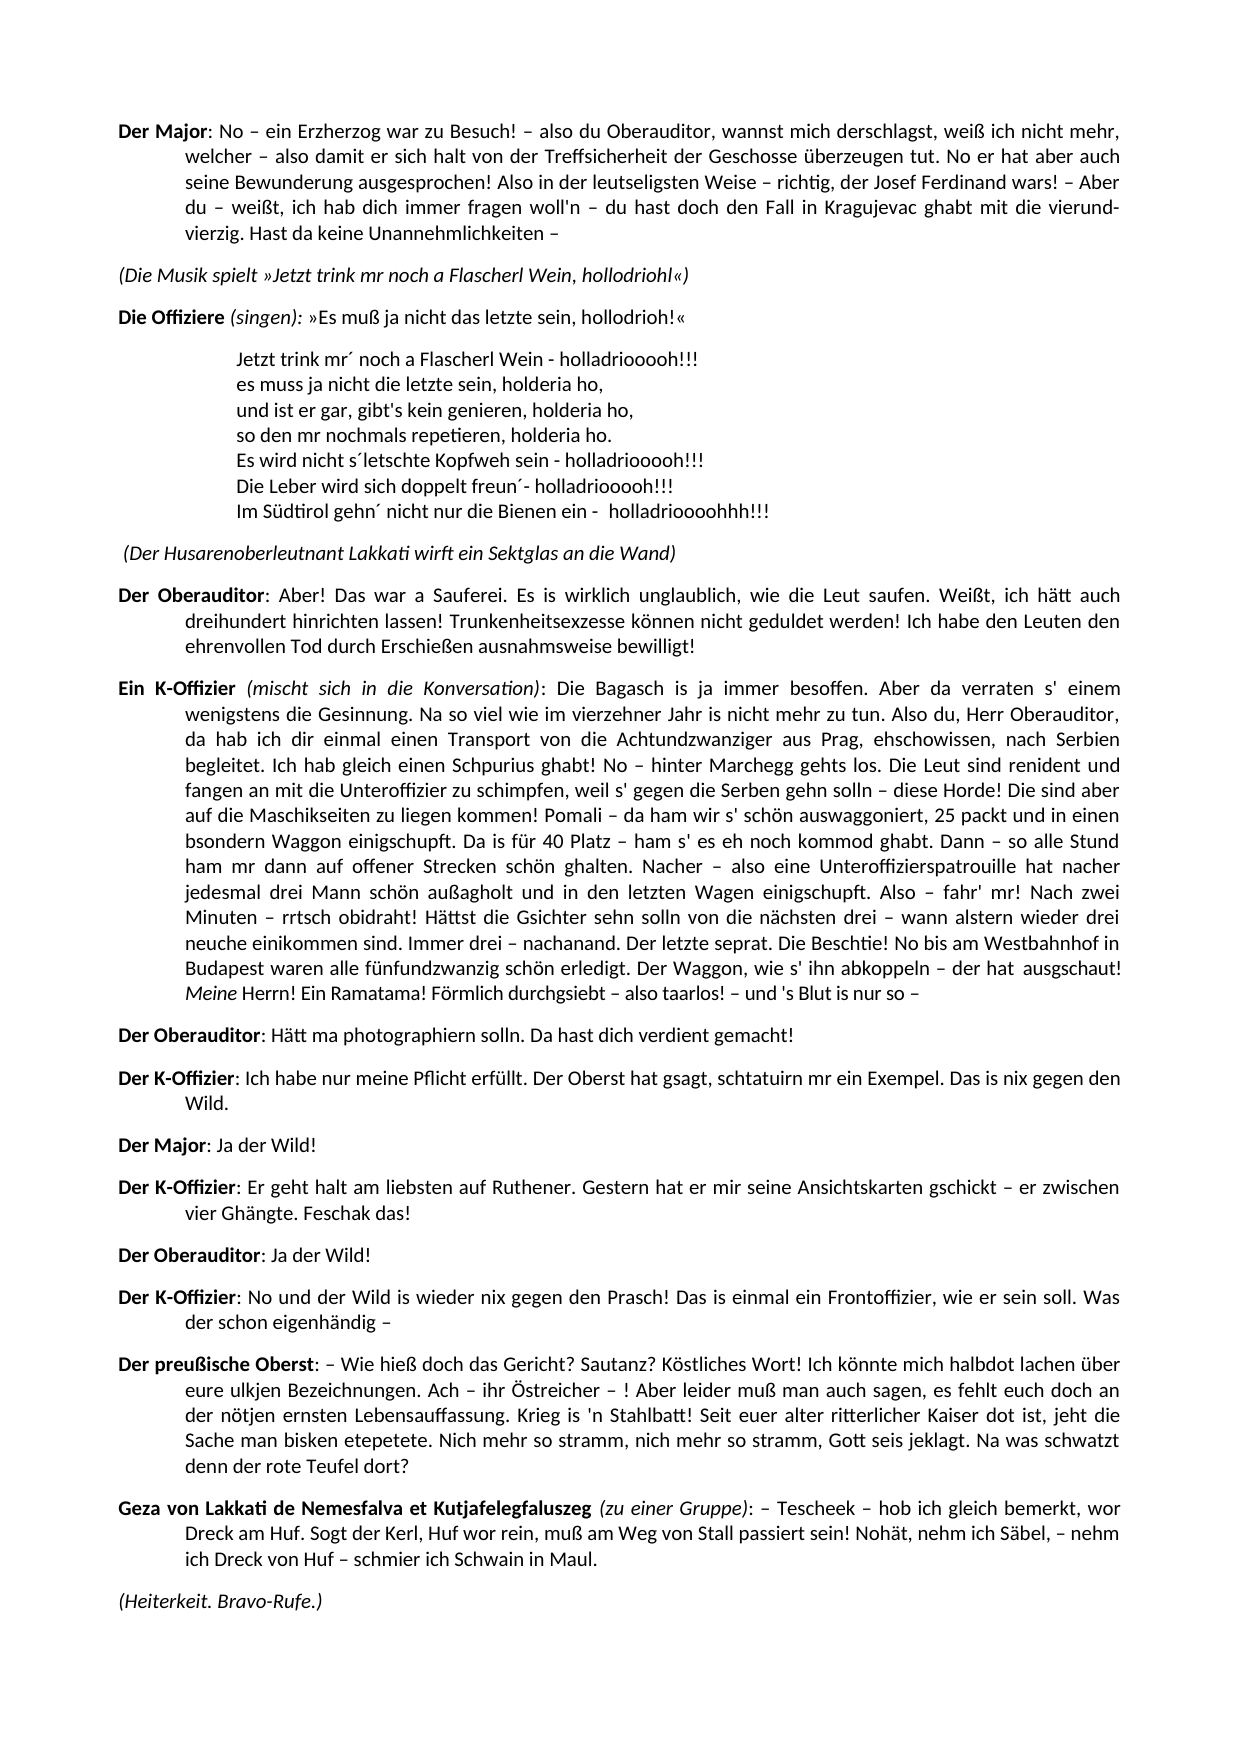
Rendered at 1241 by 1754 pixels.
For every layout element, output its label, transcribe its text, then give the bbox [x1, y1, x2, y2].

text Die Offiziere (singen): »Es muß ja nicht das letzte sein, hollodrioh!« [118, 304, 1122, 329]
text Ein K-Offizier (mischt sich in die Konversation): Die Bagasch is ja immer besoffen. Aber da verraten s' einem wenigstens die Gesinnung. Na so viel wie im vierzehner Jahr is nicht mehr zu tun. Also du, Herr Oberauditor, da hab ich dir einmal einen Transport von die Achtundzwanziger aus Prag, ehschowissen, nach Serbien begleitet. Ich hab gleich einen Schpurius ghabt! No – hinter Marchegg gehts los. Die Leut sind renident und fangen an mit die Unteroffizier zu schimpfen, weil s' gegen die Serben gehn solln – diese Horde! Die sind aber auf die Maschikseiten zu liegen kommen! Pomali – da ham wir s' schön auswaggoniert, 25 packt und in einen bsondern Waggon einigschupft. Da is für 40 Platz – ham s' es eh noch kommod ghabt. Dann – so alle Stund ham mr dann auf offener Strecken schön ghalten. Nacher – also eine Unteroffizierspatrouille hat nacher jedesmal drei Mann schön außagholt und in den letzten Wagen einigschupft. Also – fahr' mr! Nach zwei Minuten – rrtsch obidraht! Hättst die Gsichter sehn solln von die nächsten drei – wann alstern wieder drei neuche einikommen sind. Immer drei – nachanand. Der letzte seprat. Die Beschtie! No bis am Westbahnhof in Budapest waren alle fünfundzwanzig schön erledigt. Der Waggon, wie s' ihn abkoppeln – der hat ausgschaut! Meine Herrn! Ein Ramatama! Förmlich durchgsiebt – also taarlos! – und 's Blut is nur so – [118, 676, 1122, 1006]
text Der preußische Oberst: – Wie hieß doch das Gericht? Sautanz? Köstliches Wort! Ich könnte mich halbdot lachen über eure ulkjen Bezeichnungen. Ach – ihr Östreicher – ! Aber leider muß man auch sagen, es fehlt euch doch an der nötjen ernsten Lebensauffassung. Krieg is 'n Stahlbatt! Seit euer alter ritterlicher Kaiser dot ist, jeht die Sache man bisken etepetete. Nich mehr so stramm, nich mehr so stramm, Gott seis jeklagt. Na was schwatzt denn der rote Teufel dort? [118, 1351, 1122, 1478]
text Geza von Lakkati de Nemesfalva et Kutjafelegfaluszeg (zu einer Gruppe): – Tescheek – hob ich gleich bemerkt, wor Dreck am Huf. Sogt der Kerl, Huf wor rein, muß am Weg von Stall passiert sein! Nohät, nehm ich Säbel, – nehm ich Dreck von Huf – schmier ich Schwain in Maul. [118, 1495, 1122, 1571]
text Der Oberauditor: Hätt ma photographiern solln. Da hast dich verdient gemacht! [118, 1023, 1122, 1048]
text Im Südtirol gehn´ nicht nur die Bienen ein - holladrioooohhh!!! [236, 498, 1122, 524]
text Es wird nicht s´letschte Kopfweh sein - holladriooooh!!! [236, 448, 1122, 473]
text es muss ja nicht die letzte sein, holderia ho, und ist er gar, gibt's kein genieren, holderia ho, so den mr nochmals repetieren, holderia ho. [236, 371, 1122, 448]
text Der K-Offizier: Er geht halt am liebsten auf Ruthener. Gestern hat er mir seine Ansichtskarten gschickt – er zwischen vier Ghängte. Feschak das! [118, 1174, 1122, 1225]
text Der Major: Ja der Wild! [118, 1132, 1122, 1158]
text Der Major: No – ein Erzherzog war zu Besuch! – also du Oberauditor, wannst mich derschlagst, weiß ich nicht mehr, welcher – also damit er sich halt von der Treffsicherheit der Geschosse überzeugen tut. No er hat aber auch seine Bewunderung ausgesprochen! Also in der leutseligsten Weise – richtig, der Josef Ferdinand wars! – Aber du – weißt, ich hab dich immer fragen woll'n – du hast doch den Fall in Kragujevac ghabt mit die vierund-vierzig. Hast da keine Unannehmlichkeiten – [118, 118, 1122, 245]
text Der K-Offizier: Ich habe nur meine Pflicht erfüllt. Der Oberst hat gsagt, schtatuirn mr ein Exempel. Das is nix gegen den Wild. [118, 1065, 1122, 1116]
text Der K-Offizier: No und der Wild is wieder nix gegen den Prasch! Das is einmal ein Frontoffizier, wie er sein soll. Was der schon eigenhändig – [118, 1284, 1122, 1335]
text (Heiterkeit. Bravo-Rufe.) [118, 1588, 1122, 1613]
text Die Leber wird sich doppelt freun´- holladriooooh!!! [236, 473, 1122, 498]
text (Die Musik spielt »Jetzt trink mr noch a Flascherl Wein, hollodriohl«) [118, 262, 1122, 287]
text Der Oberauditor: Aber! Das war a Sauferei. Es is wirklich unglaublich, wie die Leut saufen. Weißt, ich hätt auch dreihundert hinrichten lassen! Trunkenheitsexzesse können nicht geduldet werden! Ich habe den Leuten den ehrenvollen Tod durch Erschießen ausnahmsweise bewilligt! [118, 583, 1122, 659]
text Der Oberauditor: Ja der Wild! [118, 1242, 1122, 1267]
text Jetzt trink mr´ noch a Flascherl Wein - holladriooooh!!! [236, 346, 1122, 371]
text (Der Husarenoberleutnant Lakkati wirft ein Sektglas an die Wand) [118, 541, 1122, 566]
